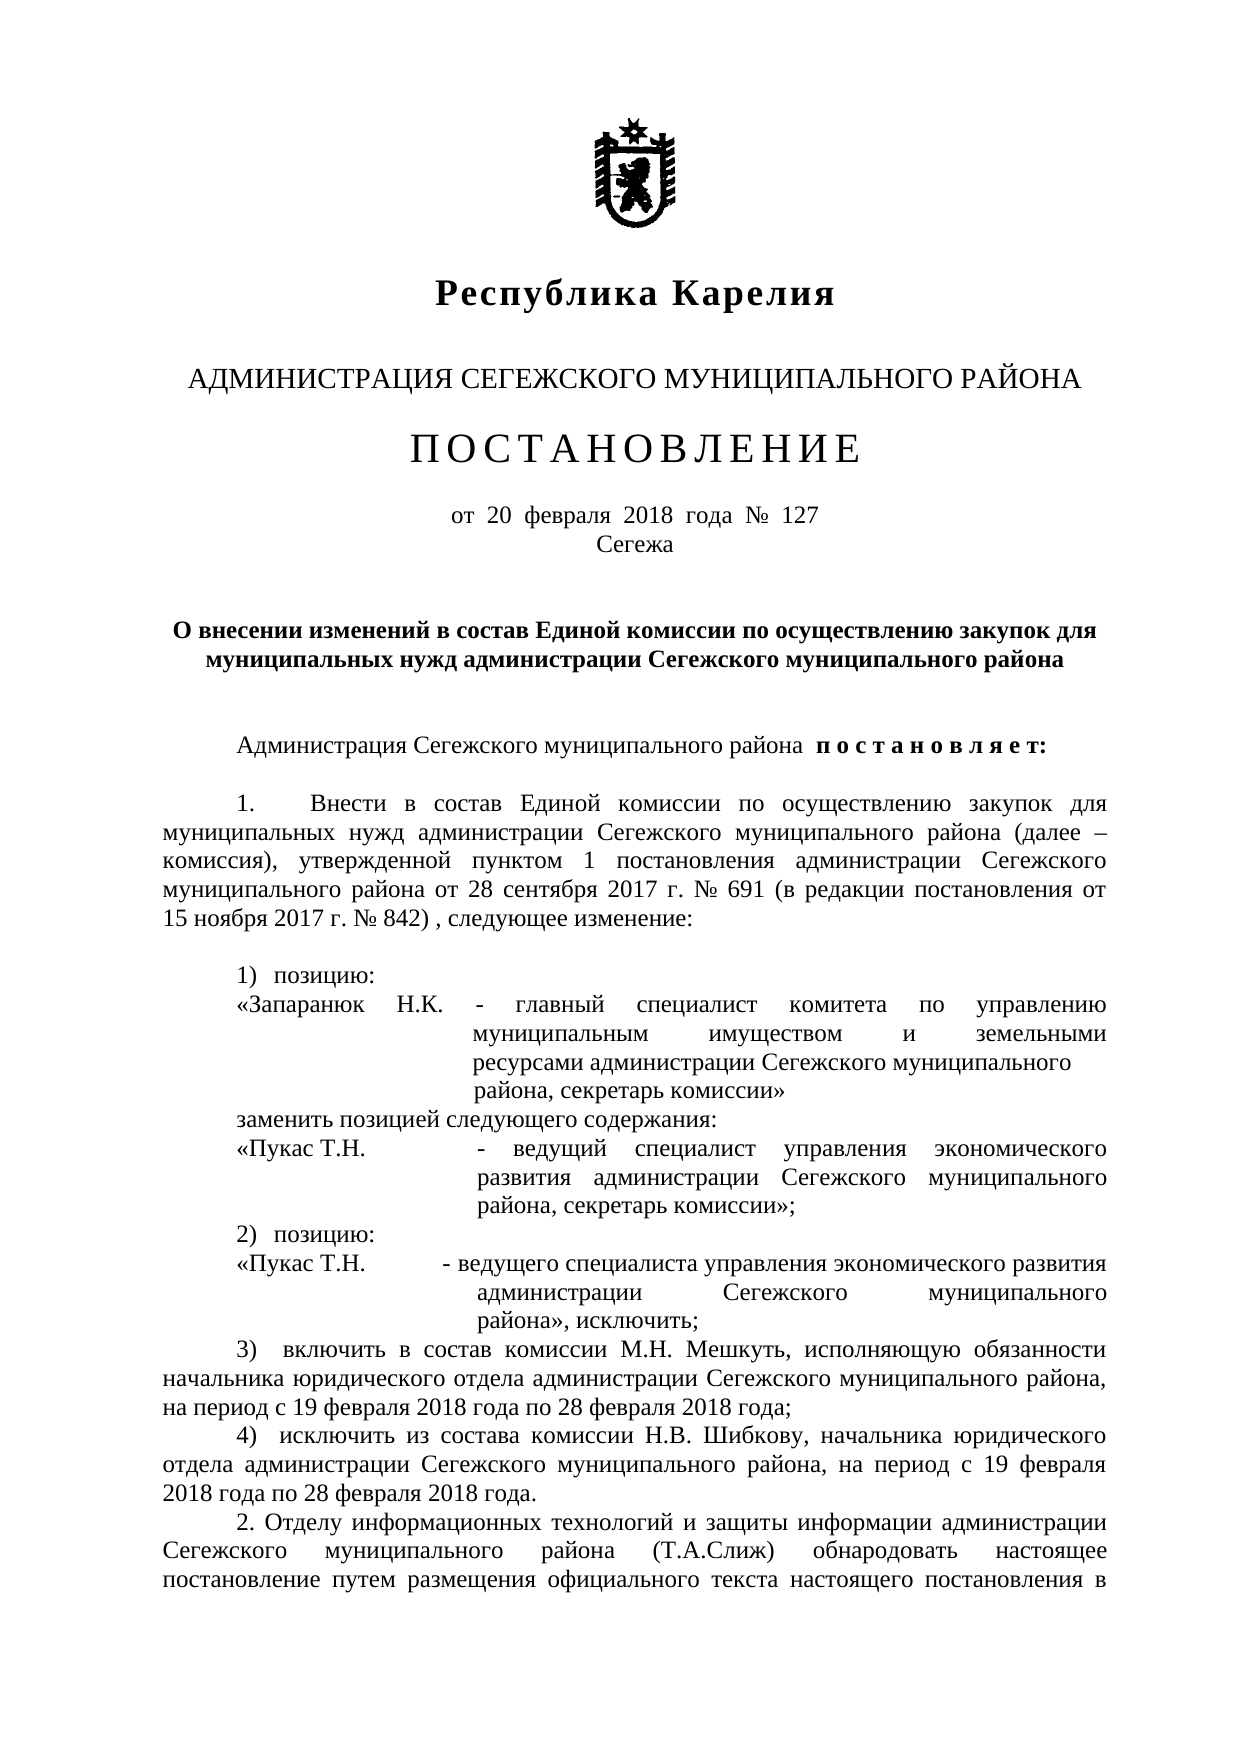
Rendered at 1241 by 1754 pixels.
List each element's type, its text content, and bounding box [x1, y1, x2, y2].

text района, секретарь комиссии» [236, 1076, 1107, 1104]
text Сегежа [162, 529, 1107, 558]
list Внести в состав Единой комиссии по осуществлению закупок для муниципальных нужд администрации Сегежского муниципального района (далее – комиссия), утвержденной пунктом 1 постановления администрации Сегежского муниципального района от 28 сентября 2017 г. № 691 (в редакции постановления от 15 ноября 2017 г. № 842) , следующее изменение: [162, 788, 1107, 932]
text «Запаранюк Н.К. - главный специалист комитета по управлению муниципальным имуществом и земельными ресурсами администрации Сегежского муниципального [236, 989, 1107, 1076]
picture [594, 118, 676, 228]
text О внесении изменений в состав Единой комиссии по осуществлению закупок для муниципальных нужд администрации Сегежского муниципального района [162, 616, 1107, 673]
text 4) исключить из состава комиссии Н.В. Шибкову, начальника юридического отдела администрации Сегежского муниципального района, на период с 19 февраля 2018 года по 28 февраля 2018 года. [162, 1421, 1107, 1507]
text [162, 1507, 1107, 1593]
list позицию: [236, 1219, 1107, 1248]
text 3) включить в состав комиссии М.Н. Мешкуть, исполняющую обязанности начальника юридического отдела администрации Сегежского муниципального района, на период с 19 февраля 2018 года по 28 февраля 2018 года; [162, 1334, 1107, 1421]
subtitle АДМИНИСТРАЦИЯ СЕГЕЖСКОГО МУНИЦИПАЛЬНОГО РАЙОНА [162, 362, 1107, 395]
text заменить позицией следующего содержания: [236, 1104, 1107, 1133]
text «Пукас Т.Н. - ведущего специалиста управления экономического развития администрации Сегежского муниципального района», исключить; [236, 1248, 1107, 1334]
subtitle Республика Карелия [162, 271, 1107, 314]
list позицию: [236, 961, 1107, 989]
text Администрация Сегежского муниципального района п о с т а н о в л я е т: [162, 731, 1107, 759]
text ПОСТАНОВЛЕНИЕ [162, 424, 1107, 472]
text от 20 февраля 2018 года № 127 [162, 501, 1107, 529]
text «Пукас Т.Н. - ведущий специалист управления экономического развития администрации Сегежского муниципального района, секретарь комиссии»; [236, 1133, 1107, 1219]
